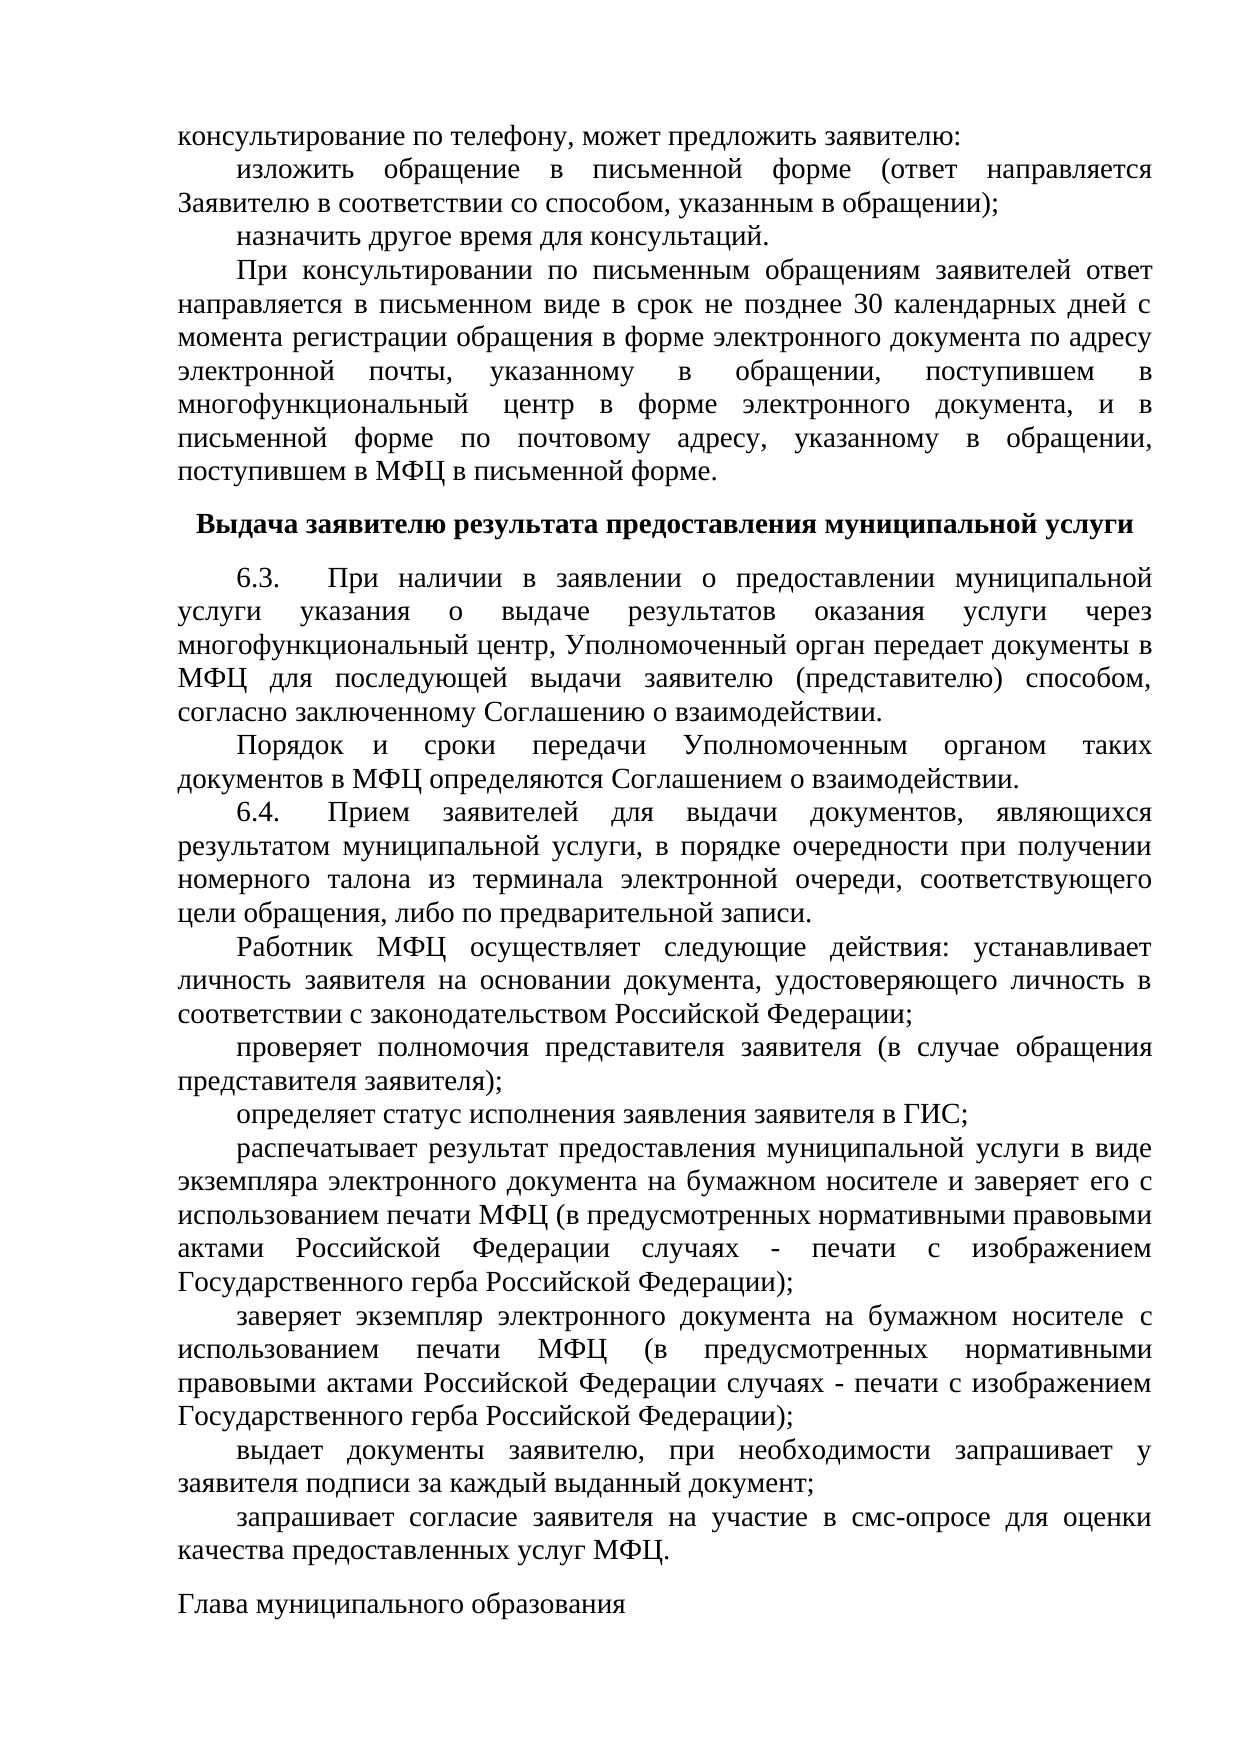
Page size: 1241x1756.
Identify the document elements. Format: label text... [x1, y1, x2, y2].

text При консультировании по письменным обращениям заявителей ответ направляется в письменном виде в срок не позднее 30 календарных дней с момента регистрации обращения в форме электронного документа по адресу электронной почты, указанному в обращении, поступившем в многофункциональный центр в форме электронного документа, и в письменной форме по почтовому адресу, указанному в обращении, поступившем в МФЦ в письменной форме. [177, 252, 1152, 487]
text проверяет полномочия представителя заявителя (в случае обращения представителя заявителя); [177, 1029, 1152, 1096]
text Порядок и сроки передачи Уполномоченным органом таких документов в МФЦ определяются Соглашением о взаимодействии. [177, 727, 1152, 794]
text Работник МФЦ осуществляет следующие действия: устанавливает личность заявителя на основании документа, удостоверяющего личность в соответствии с законодательством Российской Федерации; [177, 929, 1152, 1029]
text выдает документы заявителю, при необходимости запрашивает у заявителя подписи за каждый выданный документ; [177, 1432, 1152, 1499]
text изложить обращение в письменной форме (ответ направляется Заявителю в соответствии со способом, указанным в обращении); [177, 152, 1152, 219]
text распечатывает результат предоставления муниципальной услуги в виде экземпляра электронного документа на бумажном носителе и заверяет его с использованием печати МФЦ (в предусмотренных нормативными правовыми актами Российской Федерации случаях - печати с изображением Государственного герба Российской Федерации); [177, 1130, 1152, 1297]
text назначить другое время для консультаций. [177, 219, 1152, 252]
text запрашивает согласие заявителя на участие в смс-опросе для оценки качества предоставленных услуг МФЦ. [177, 1499, 1152, 1567]
subtitle Выдача заявителю результата предоставления муниципальной услуги [177, 507, 1152, 540]
text заверяет экземпляр электронного документа на бумажном носителе с использованием печати МФЦ (в предусмотренных нормативными правовыми актами Российской Федерации случаях - печати с изображением Государственного герба Российской Федерации); [177, 1298, 1152, 1432]
list Прием заявителей для выдачи документов, являющихся результатом муниципальной услуги, в порядке очередности при получении номерного талона из терминала электронной очереди, соответствующего цели обращения, либо по предварительной записи. [177, 794, 1152, 929]
list При наличии в заявлении о предоставлении муниципальной услуги указания о выдаче результатов оказания услуги через многофункциональный центр, Уполномоченный орган передает документы в МФЦ для последующей выдачи заявителю (представителю) способом, согласно заключенному Соглашению о взаимодействии. [177, 560, 1152, 727]
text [177, 118, 1152, 152]
text определяет статус исполнения заявления заявителя в ГИС; [177, 1096, 1152, 1130]
text Глава муниципального образования [177, 1586, 1152, 1620]
